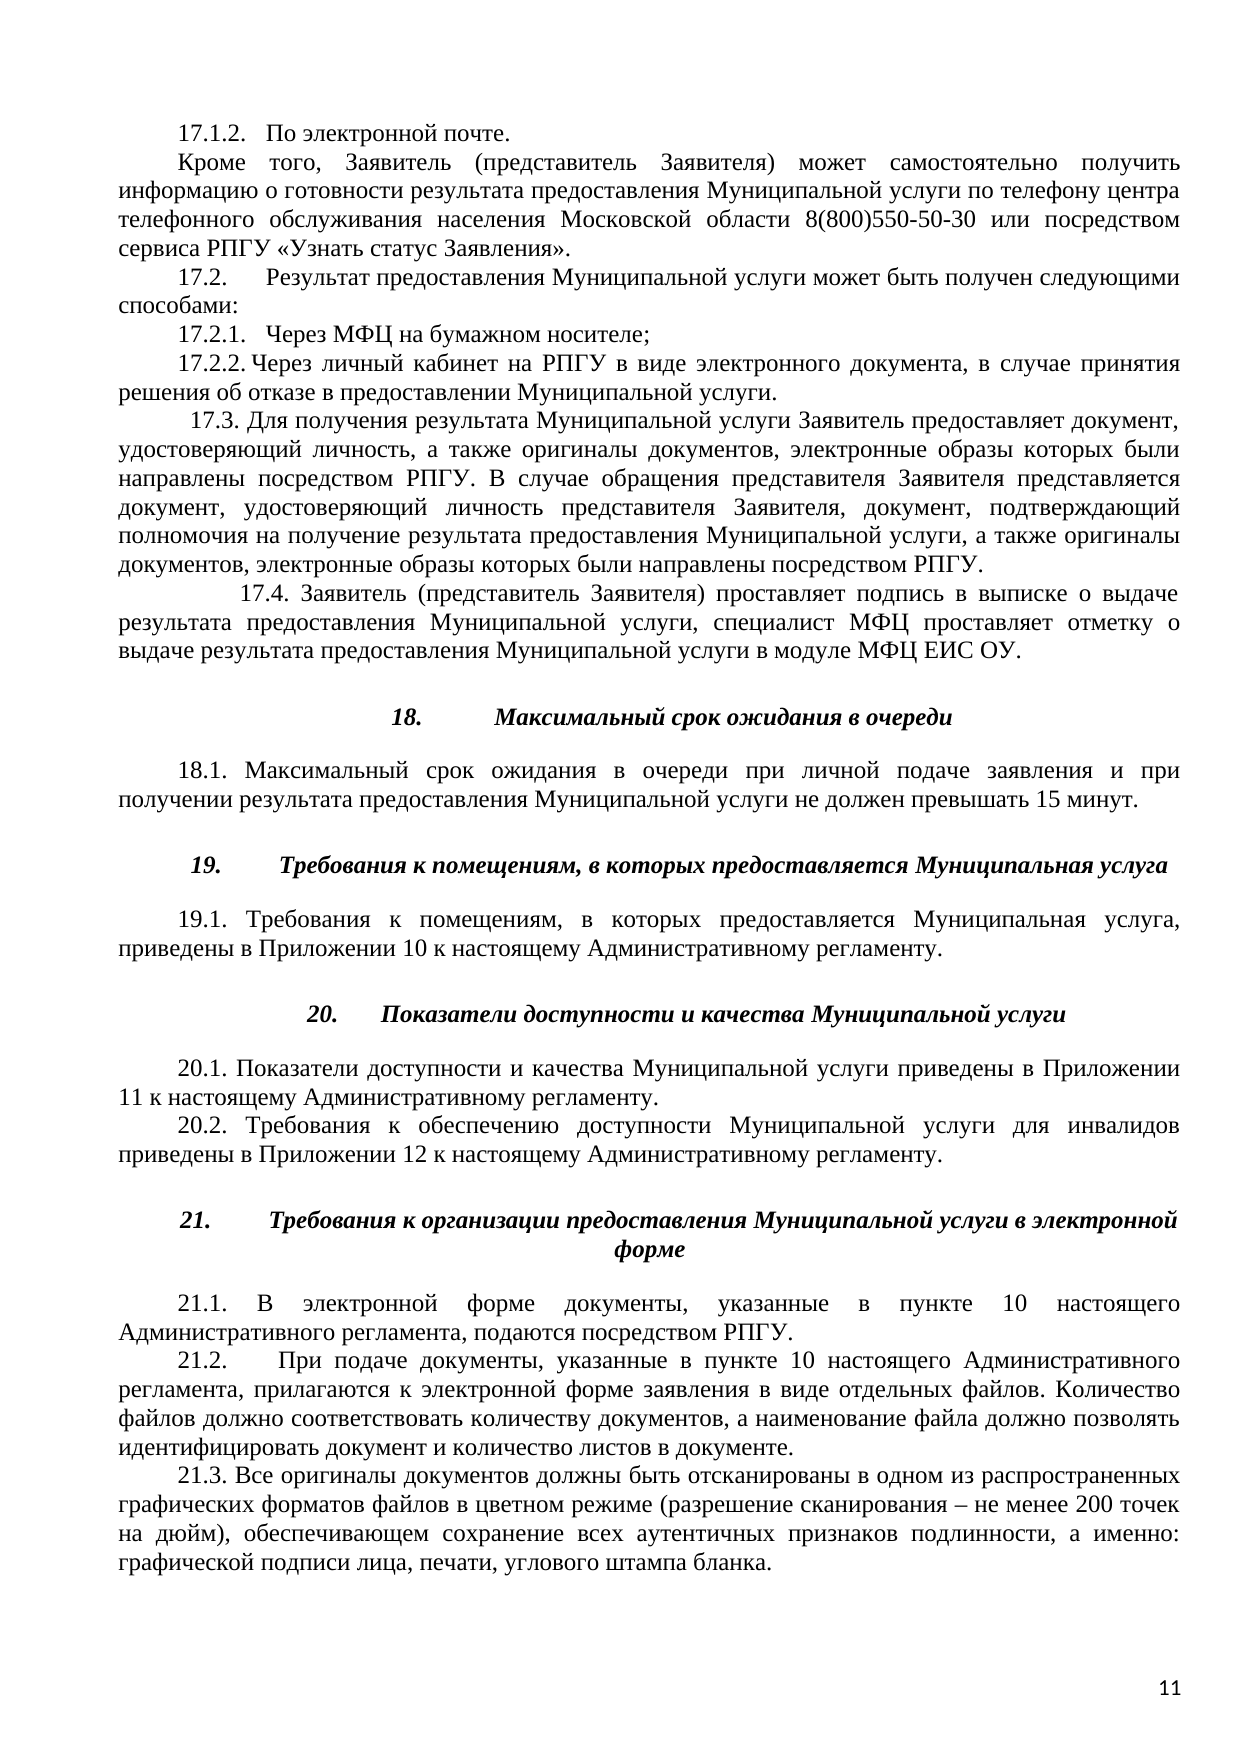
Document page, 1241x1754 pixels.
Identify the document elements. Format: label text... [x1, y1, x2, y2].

list 20.1. Показатели доступности и качества Муниципальной услуги приведены в Приложении 11 к настоящему Административному регламенту. [118, 1053, 1181, 1111]
list Требования к помещениям, в которых предоставляется Муниципальная услуга [133, 851, 1181, 879]
list Показатели доступности и качества Муниципальной услуги [177, 999, 1181, 1028]
list 21.3. Все оригиналы документов должны быть отсканированы в одном из распространенных графических форматов файлов в цветном режиме (разрешение сканирования – не менее 200 точек на дюйм), обеспечивающем сохранение всех аутентичных признаков подлинности, а именно: графической подписи лица, печати, углового штампа бланка. [118, 1461, 1181, 1576]
list При подаче документы, указанные в пункте 10 настоящего Административного регламента, прилагаются к электронной форме заявления в виде отдельных файлов. Количество файлов должно соответствовать количеству документов, а наименование файла должно позволять идентифицировать документ и количество листов в документе. [118, 1346, 1181, 1461]
list Максимальный срок ожидания в очереди [59, 702, 1181, 731]
list Через личный кабинет на РПГУ в виде электронного документа, в случае принятия решения об отказе в предоставлении Муниципальной услуги. [118, 348, 1181, 406]
text 17.3. Для получения результата Муниципальной услуги Заявитель предоставляет документ, удостоверяющий личность, а также оригиналы документов, электронные образы которых были направлены посредством РПГУ. В случае обращения представителя Заявителя представляется документ, удостоверяющий личность представителя Заявителя, документ, подтверждающий полномочия на получение результата предоставления Муниципальной услуги, а также оригиналы документов, электронные образы которых были направлены посредством РПГУ. [118, 406, 1181, 578]
list По электронной почте. [118, 118, 1181, 147]
list Результат предоставления Муниципальной услуги может быть получен следующими способами: [118, 262, 1181, 319]
list 21.1. В электронной форме документы, указанные в пункте 10 настоящего Административного регламента, подаются посредством РПГУ. [118, 1288, 1181, 1346]
text 17.4. Заявитель (представитель Заявителя) проставляет подпись в выписке о выдаче результата предоставления Муниципальной услуги, специалист МФЦ проставляет отметку о выдаче результата предоставления Муниципальной услуги в модуле МФЦ ЕИС ОУ. [118, 578, 1181, 664]
list Через МФЦ на бумажном носителе; [118, 319, 1181, 348]
text Кроме того, Заявитель (представитель Заявителя) может самостоятельно получить информацию о готовности результата предоставления Муниципальной услуги по телефону центра телефонного обслуживания населения Московской области 8(800)550-50-30 или посредством сервиса РПГУ «Узнать статус Заявления». [118, 147, 1181, 262]
list 20.2. Требования к обеспечению доступности Муниципальной услуги для инвалидов приведены в Приложении 12 к настоящему Административному регламенту. [118, 1111, 1181, 1168]
list Требования к организации предоставления Муниципальной услуги в электронной форме [118, 1206, 1181, 1263]
list 19.1. Требования к помещениям, в которых предоставляется Муниципальная услуга, приведены в Приложении 10 к настоящему Административному регламенту. [118, 904, 1181, 962]
list 18.1. Максимальный срок ожидания в очереди при личной подаче заявления и при получении результата предоставления Муниципальной услуги не должен превышать 15 минут. [118, 756, 1181, 813]
